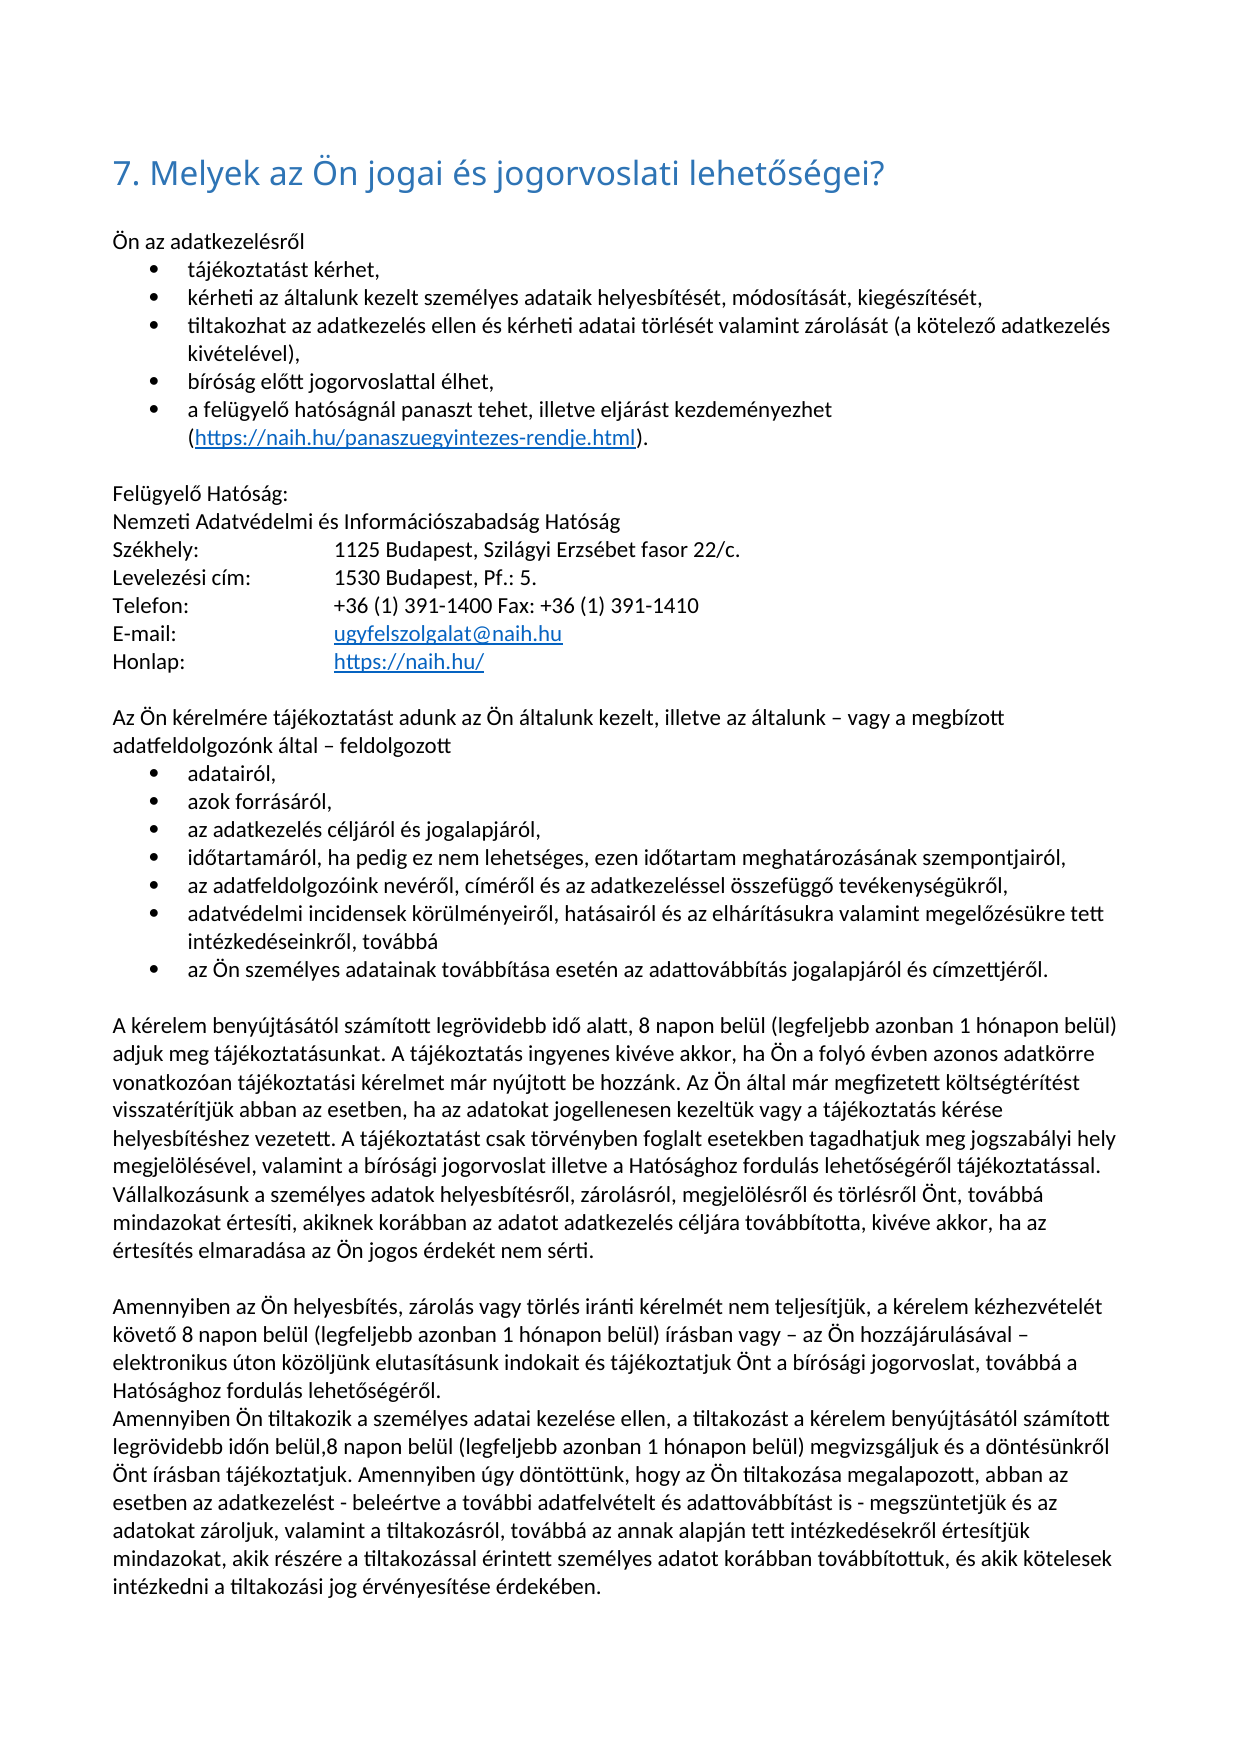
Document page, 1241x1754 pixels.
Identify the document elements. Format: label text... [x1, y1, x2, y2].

text A kérelem benyújtásától számított legrövidebb idő alatt, 8 napon belül (legfeljebb azonban 1 hónapon belül) adjuk meg tájékoztatásunkat. A tájékoztatás ingyenes kivéve akkor, ha Ön a folyó évben azonos adatkörre vonatkozóan tájékoztatási kérelmet már nyújtott be hozzánk. Az Ön által már megfizetett költségtérítést visszatérítjük abban az esetben, ha az adatokat jogellenesen kezeltük vagy a tájékoztatás kérése helyesbítéshez vezetett. A tájékoztatást csak törvényben foglalt esetekben tagadhatjuk meg jogszabályi hely megjelölésével, valamint a bírósági jogorvoslat illetve a Hatósághoz fordulás lehetőségéről tájékoztatással. Vállalkozásunk a személyes adatok helyesbítésről, zárolásról, megjelölésről és törlésről Önt, továbbá mindazokat értesíti, akiknek korábban az adatot adatkezelés céljára továbbította, kivéve akkor, ha az értesítés elmaradása az Ön jogos érdekét nem sérti. [112, 1012, 1128, 1264]
list azok forrásáról, [150, 787, 1128, 815]
text Levelezési cím: 1530 Budapest, Pf.: 5. [112, 563, 1128, 591]
text Székhely: 1125 Budapest, Szilágyi Erzsébet fasor 22/c. [112, 535, 1128, 563]
list az adatfeldolgozóink nevéről, címéről és az adatkezeléssel összefüggő tevékenységükről, [150, 871, 1128, 899]
list kérheti az általunk kezelt személyes adataik helyesbítését, módosítását, kiegészítését, [150, 283, 1128, 311]
text Honlap: https://naih.hu/ [112, 647, 1128, 675]
list az adatkezelés céljáról és jogalapjáról, [150, 815, 1128, 843]
text Az Ön kérelmére tájékoztatást adunk az Ön általunk kezelt, illetve az általunk – vagy a megbízott adatfeldolgozónk által – feldolgozott [112, 703, 1128, 759]
text Nemzeti Adatvédelmi és Információszabadság Hatóság [112, 507, 1128, 535]
list adatvédelmi incidensek körülményeiről, hatásairól és az elhárításukra valamint megelőzésükre tett intézkedéseinkről, továbbá [150, 899, 1128, 956]
text Amennyiben Ön tiltakozik a személyes adatai kezelése ellen, a tiltakozást a kérelem benyújtásától számított legrövidebb időn belül,8 napon belül (legfeljebb azonban 1 hónapon belül) megvizsgáljuk és a döntésünkről Önt írásban tájékoztatjuk. Amennyiben úgy döntöttünk, hogy az Ön tiltakozása megalapozott, abban az esetben az adatkezelést - beleértve a további adatfelvételt és adattovábbítást is - megszüntetjük és az adatokat zároljuk, valamint a tiltakozásról, továbbá az annak alapján tett intézkedésekről értesítjük mindazokat, akik részére a tiltakozással érintett személyes adatot korábban továbbítottuk, és akik kötelesek intézkedni a tiltakozási jog érvényesítése érdekében. [112, 1404, 1128, 1600]
list időtartamáról, ha pedig ez nem lehetséges, ezen időtartam meghatározásának szempontjairól, [150, 843, 1128, 871]
list tájékoztatást kérhet, [150, 255, 1128, 283]
subtitle 7. Melyek az Ön jogai és jogorvoslati lehetőségei? [112, 150, 1128, 195]
text Telefon: +36 (1) 391-1400 Fax: +36 (1) 391-1410 [112, 591, 1128, 619]
list bíróság előtt jogorvoslattal élhet, [150, 367, 1128, 395]
list tiltakozhat az adatkezelés ellen és kérheti adatai törlését valamint zárolását (a kötelező adatkezelés kivételével), [150, 311, 1128, 367]
text Ön az adatkezelésről [112, 227, 1128, 255]
text Felügyelő Hatóság: [112, 479, 1128, 507]
list a felügyelő hatóságnál panaszt tehet, illetve eljárást kezdeményezhet (https://naih.hu/panaszuegyintezes-rendje.html). [150, 395, 1128, 451]
list az Ön személyes adatainak továbbítása esetén az adattovábbítás jogalapjáról és címzettjéről. [150, 956, 1128, 983]
text Amennyiben az Ön helyesbítés, zárolás vagy törlés iránti kérelmét nem teljesítjük, a kérelem kézhezvételét követő 8 napon belül (legfeljebb azonban 1 hónapon belül) írásban vagy – az Ön hozzájárulásával – elektronikus úton közöljünk elutasításunk indokait és tájékoztatjuk Önt a bírósági jogorvoslat, továbbá a Hatósághoz fordulás lehetőségéről. [112, 1292, 1128, 1404]
list adatairól, [150, 759, 1128, 787]
text E-mail: ugyfelszolgalat@naih.hu [112, 619, 1128, 647]
